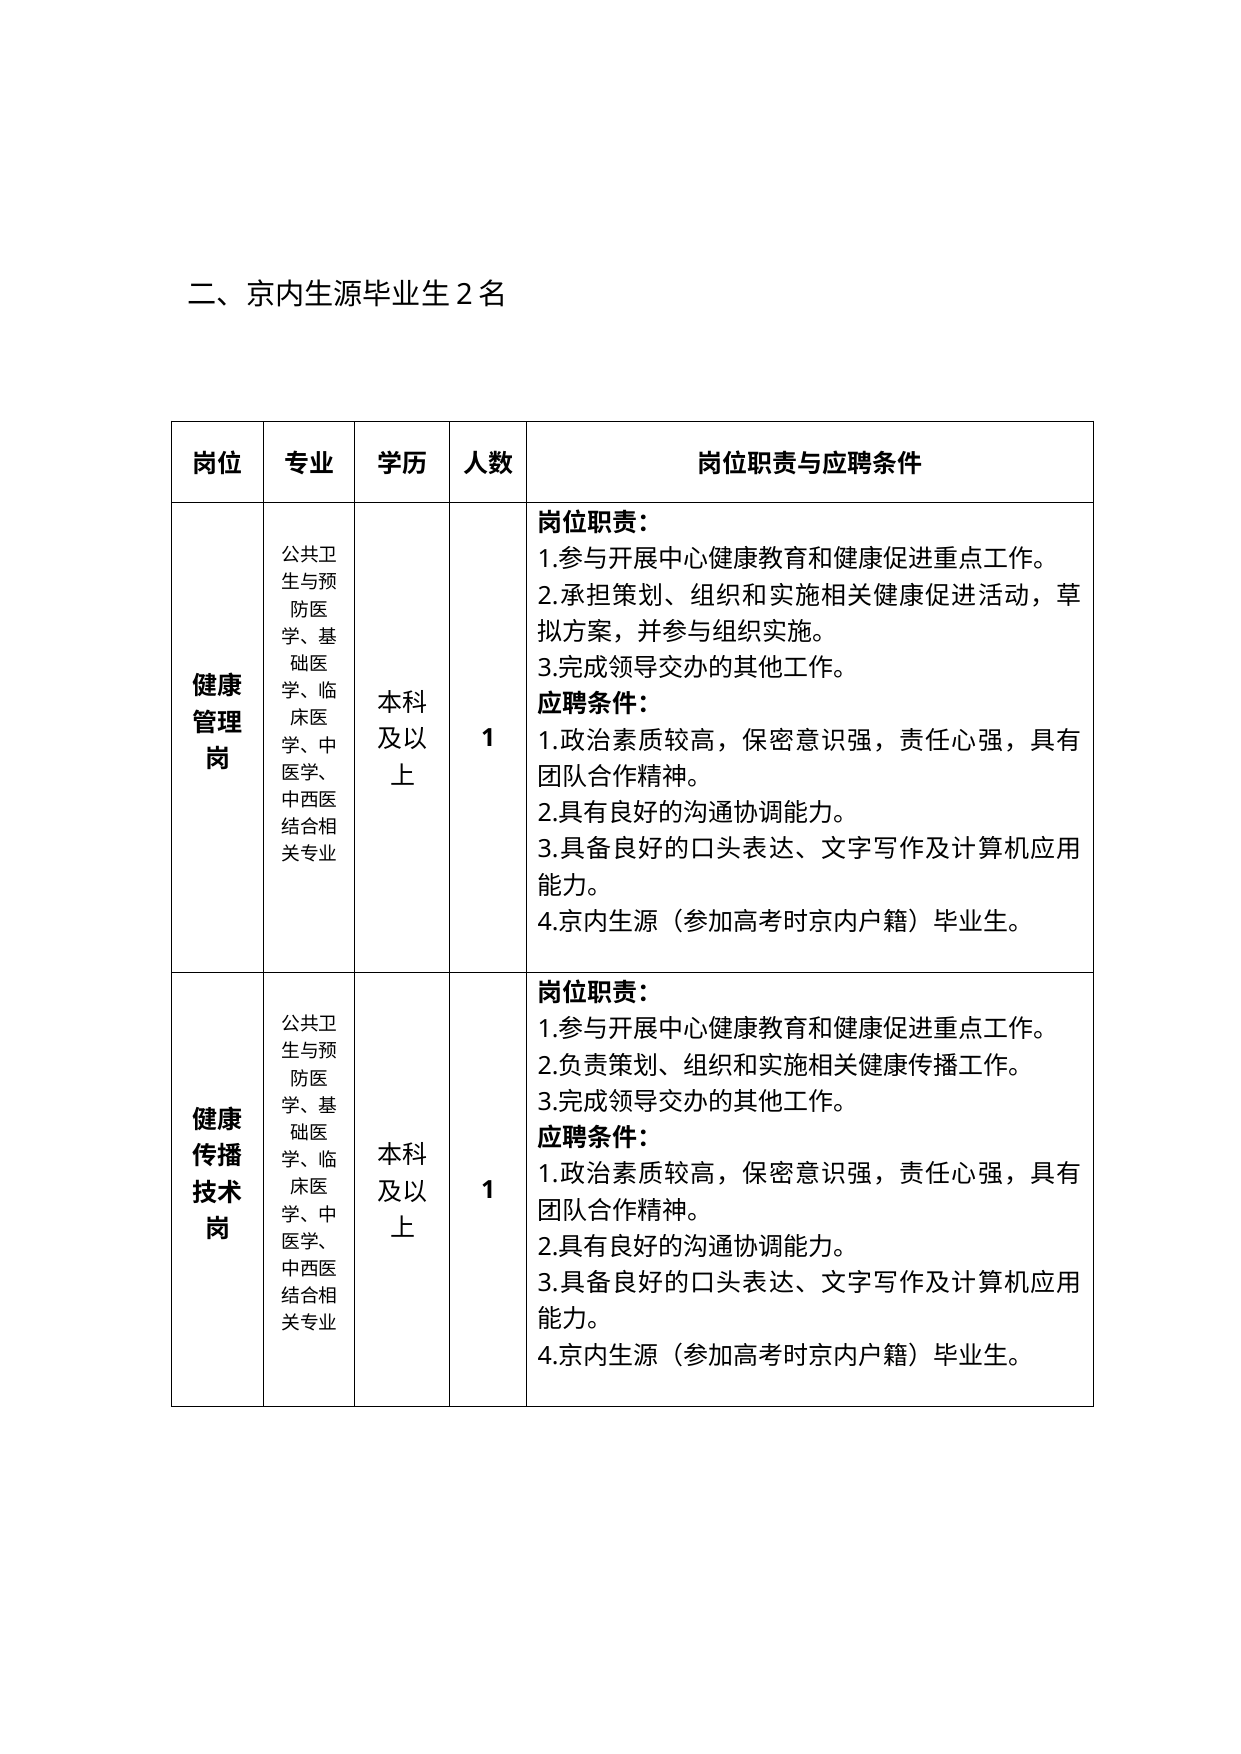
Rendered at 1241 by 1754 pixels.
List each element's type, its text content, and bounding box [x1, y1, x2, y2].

table_cell 岗位职责： 1.参与开展中心健康教育和健康促进重点工作。 2.负责策划、组织和实施相关健康传播工作。 3.完成领导交办的其他工作。 应聘条件： 1.政治素质较高，保密意识强，责任心强，具有团队合作精神。 2.具有良好的沟通协调能力。 3.具备良好的口头表达、文字写作及计算机应用能力。 4.京内生源（参加高考时京内户籍）毕业生。 [527, 973, 1093, 1406]
table_cell 公共卫生与预防医学、基础医学、临床医学、中医学、中西医结合相关专业 [264, 973, 354, 1406]
table_cell 公共卫生与预防医学、基础医学、临床医学、中医学、中西医结合相关专业 [264, 503, 354, 972]
table_header 专业 [264, 422, 354, 502]
table_cell 本科及以上 [355, 503, 449, 972]
table_header 岗位 [172, 422, 263, 502]
table_cell 健康管理岗 [172, 503, 263, 972]
table_cell 1 [450, 973, 526, 1406]
table_cell 1 [450, 503, 526, 972]
table_cell 岗位职责： 1.参与开展中心健康教育和健康促进重点工作。 2.承担策划、组织和实施相关健康促进活动，草拟方案，并参与组织实施。 3.完成领导交办的其他工作。 应聘条件： 1.政治素质较高，保密意识强，责任心强，具有团队合作精神。 2.具有良好的沟通协调能力。 3.具备良好的口头表达、文字写作及计算机应用能力。 4.京内生源（参加高考时京内户籍）毕业生。 [527, 503, 1093, 972]
table_header 学历 [355, 422, 449, 502]
table_cell 本科及以上 [355, 973, 449, 1406]
table_header 岗位职责与应聘条件 [527, 422, 1093, 502]
table_cell 健康传播技术岗 [172, 973, 263, 1406]
text 二、京内生源毕业生2名 [187, 259, 1053, 324]
table_header 人数 [450, 422, 526, 502]
